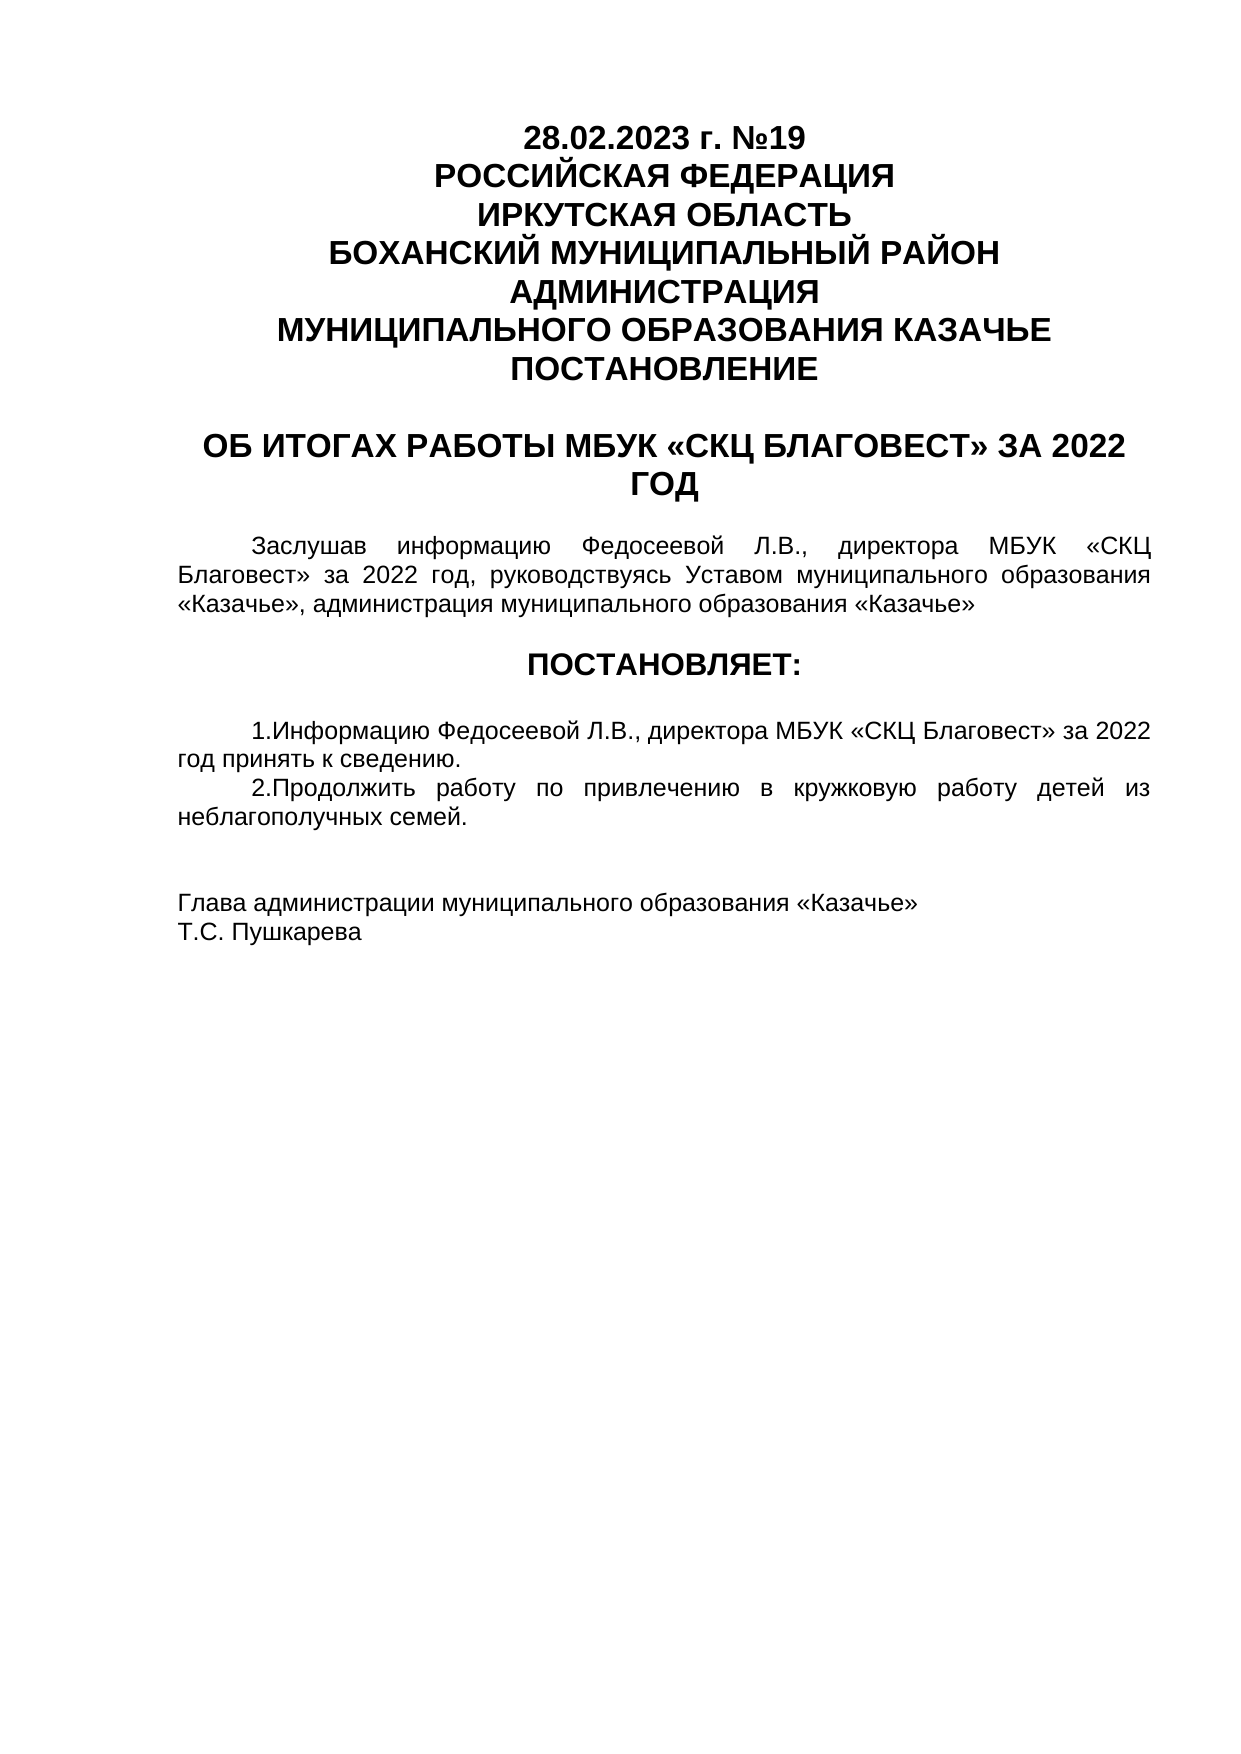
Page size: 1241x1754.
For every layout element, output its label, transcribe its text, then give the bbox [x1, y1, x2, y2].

text БОХАНСКИЙ МУНИЦИПАЛЬНЫЙ РАЙОН [177, 233, 1152, 272]
text ПОСТАНОВЛЯЕТ: [177, 646, 1152, 682]
text Глава администрации муниципального образования «Казачье» [177, 888, 1152, 917]
text Заслушав информацию Федосеевой Л.В., директора МБУК «СКЦ Благовест» за 2022 год, руководствуясь Уставом муниципального образования «Казачье», администрация муниципального образования «Казачье» [177, 531, 1152, 617]
text 1.Информацию Федосеевой Л.В., директора МБУК «СКЦ Благовест» за 2022 год принять к сведению. [177, 716, 1152, 773]
text ИРКУТСКАЯ ОБЛАСТЬ [177, 195, 1152, 233]
text РОССИЙСКАЯ ФЕДЕРАЦИЯ [177, 157, 1152, 195]
text Т.С. Пушкарева [177, 917, 1152, 946]
text 2.Продолжить работу по привлечению в кружковую работу детей из неблагополучных семей. [177, 773, 1152, 831]
text 28.02.2023 г. №19 [177, 118, 1152, 157]
text МУНИЦИПАЛЬНОГО ОБРАЗОВАНИЯ КАЗАЧЬЕ [177, 310, 1152, 349]
text ПОСТАНОВЛЕНИЕ [177, 349, 1152, 387]
text АДМИНИСТРАЦИЯ [177, 272, 1152, 310]
text ОБ ИТОГАХ РАБОТЫ МБУК «СКЦ БЛАГОВЕСТ» ЗА 2022 ГОД [177, 426, 1152, 502]
